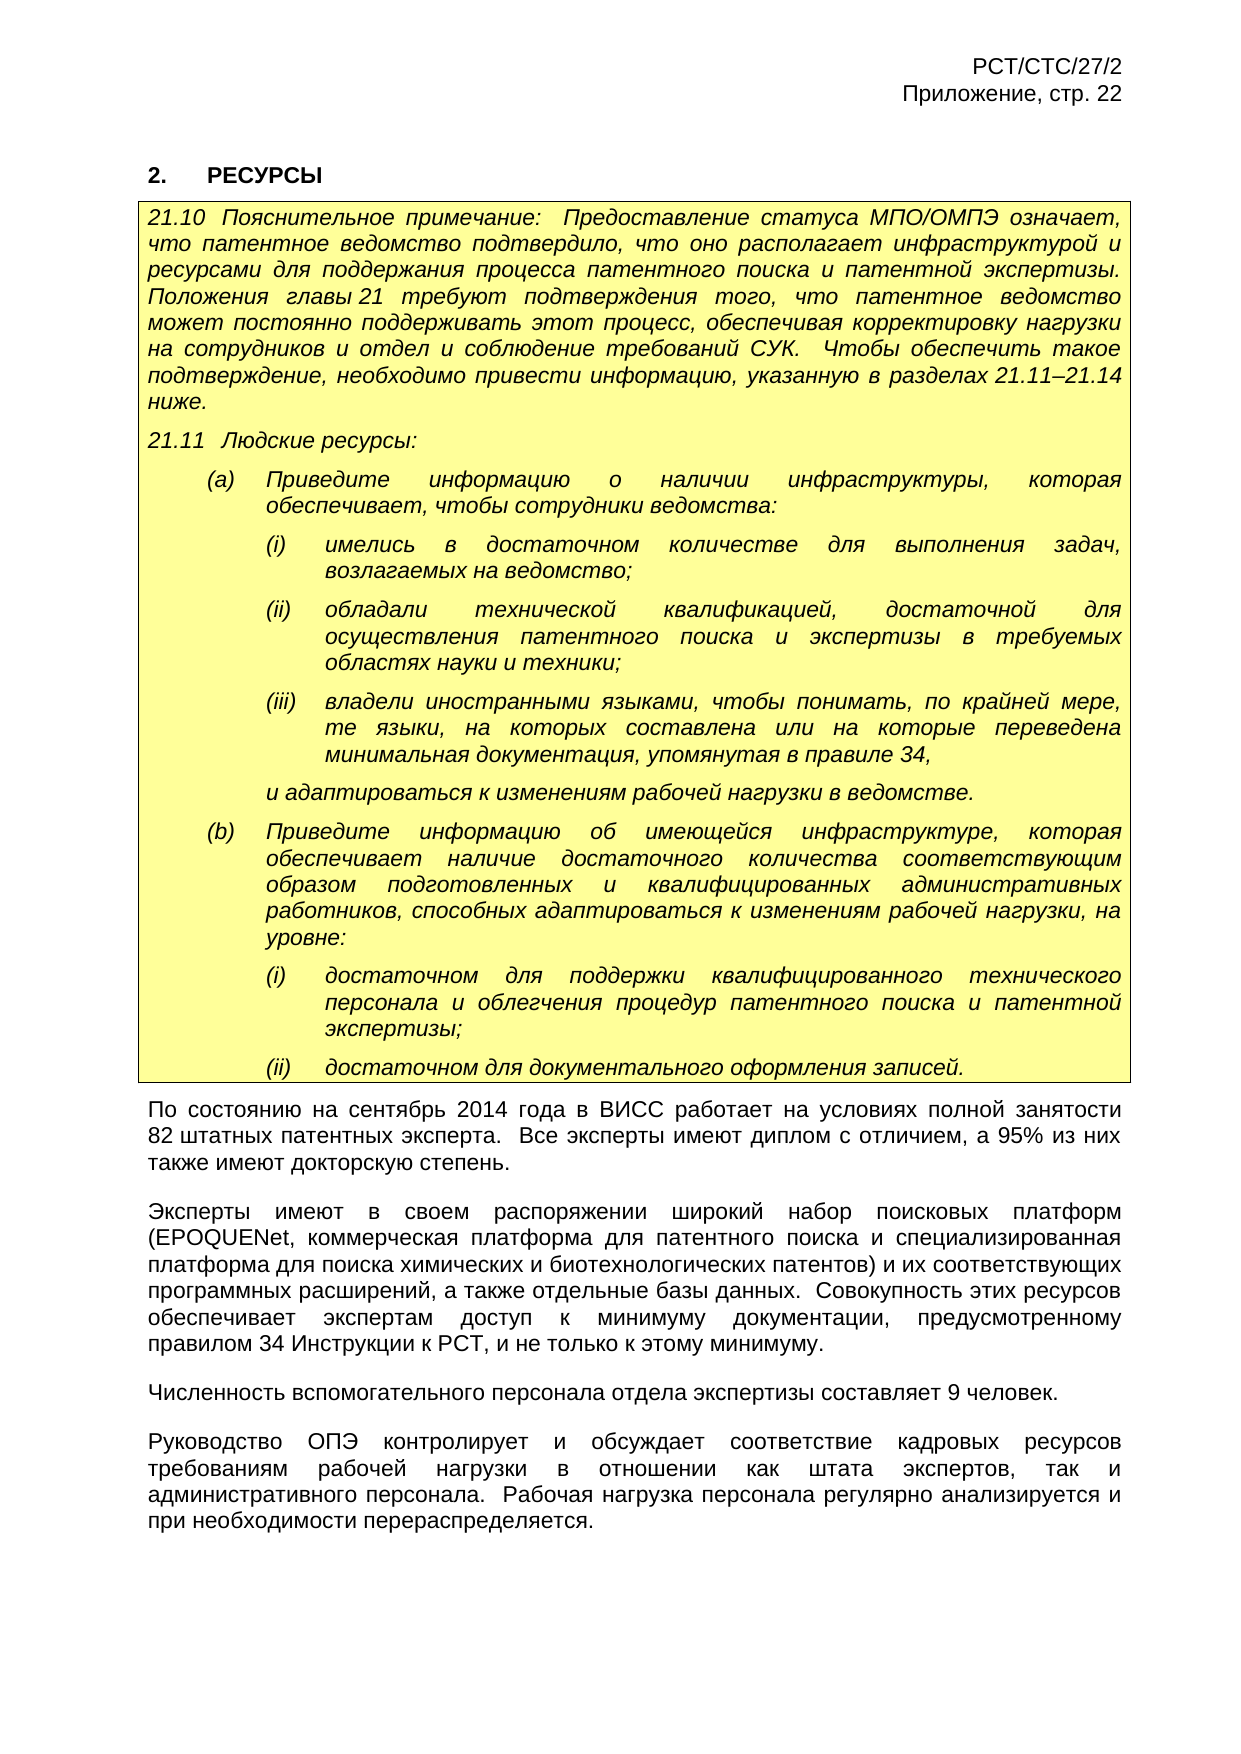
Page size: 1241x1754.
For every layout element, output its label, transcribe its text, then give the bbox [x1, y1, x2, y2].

list Численность вспомогательного персонала отдела экспертизы составляет 9 человек. [148, 1379, 1122, 1405]
text 21.11 Людские ресурсы: [139, 424, 1130, 453]
text (a) Приведите информацию о наличии инфраструктуры, которая обеспечивает, чтобы сотрудники ведомства: [139, 463, 1130, 518]
text (ii) достаточном для документального оформления записей. [139, 1051, 1130, 1082]
text (b) Приведите информацию об имеющейся инфраструктуре, которая обеспечивает наличие достаточного количества соответствующим образом подготовленных и квалифицированных административных работников, способных адаптироваться к изменениям рабочей нагрузки, на уровне: [139, 815, 1130, 950]
text (i) имелись в достаточном количестве для выполнения задач, возлагаемых на ведомство; [139, 528, 1130, 584]
text 21.10 Пояснительное примечание: Предоставление статуса МПО/ОМПЭ означает, что патентное ведомство подтвердило, что оно располагает инфраструктурой и ресурсами для поддержания процесса патентного поиска и патентной экспертизы. Положения главы 21 требуют подтверждения того, что патентное ведомство может постоянно поддерживать этот процесс, обеспечивая корректировку нагрузки на сотрудников и отдел и соблюдение требований СУК. Чтобы обеспечить такое подтверждение, необходимо привести информацию, указанную в разделах 21.11–21.14 ниже. [139, 202, 1130, 414]
list Руководство ОПЭ контролирует и обсуждает соответствие кадровых ресурсов требованиям рабочей нагрузки в отношении как штата экспертов, так и административного персонала. Рабочая нагрузка персонала регулярно анализируется и при необходимости перераспределяется. [148, 1428, 1122, 1534]
text (ii) обладали технической квалификацией, достаточной для осуществления патентного поиска и экспертизы в требуемых областях науки и техники; [139, 593, 1130, 675]
text и адаптироваться к изменениям рабочей нагрузки в ведомстве. [139, 776, 1130, 806]
list По состоянию на сентябрь 2014 года в ВИСС работает на условиях полной занятости 82 штатных патентных эксперта. Все эксперты имеют диплом с отличием, а 95% из них также имеют докторскую степень. [148, 1096, 1122, 1175]
list Эксперты имеют в своем распоряжении широкий набор поисковых платформ (EPOQUENet, коммерческая платформа для патентного поиска и специализированная платформа для поиска химических и биотехнологических патентов) и их соответствующих программных расширений, а также отдельные базы данных. Совокупность этих ресурсов обеспечивает экспертам доступ к минимуму документации, предусмотренному правилом 34 Инструкции к РСТ, и не только к этому минимуму. [148, 1198, 1122, 1356]
text (iii) владели иностранными языками, чтобы понимать, по крайней мере, те языки, на которых составлена или на которые переведена минимальная документация, упомянутая в правиле 34, [139, 685, 1130, 767]
subtitle 2. Ресурсы [148, 162, 1122, 188]
text (i) достаточном для поддержки квалифицированного технического персонала и облегчения процедур патентного поиска и патентной экспертизы; [139, 959, 1130, 1042]
